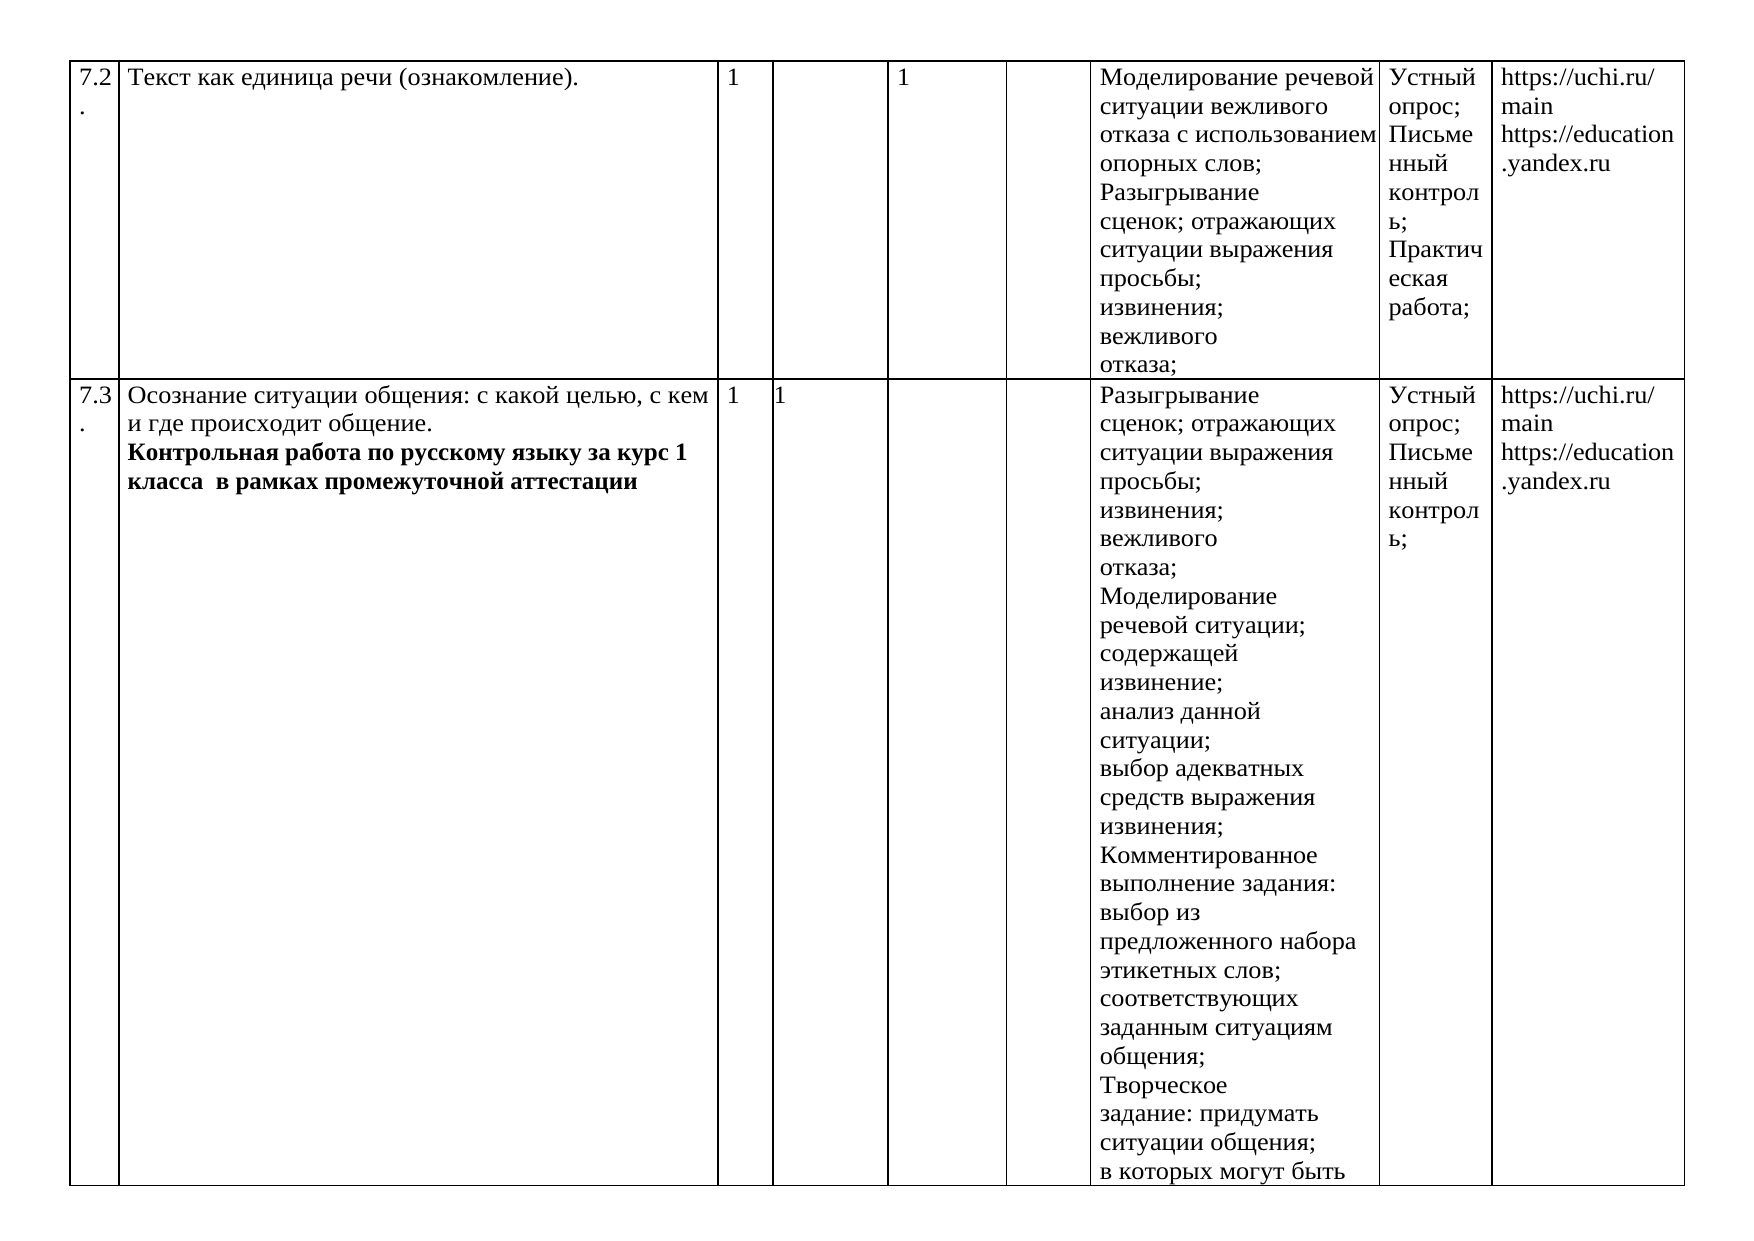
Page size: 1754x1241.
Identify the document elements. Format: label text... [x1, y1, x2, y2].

table_cell 1 [774, 380, 887, 1185]
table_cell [1380, 380, 1491, 1185]
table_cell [1493, 380, 1684, 1185]
table_cell [889, 380, 1006, 1185]
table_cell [120, 380, 717, 1185]
table_header Устный опрос; Письменный контроль; Практическая работа; [1380, 62, 1491, 378]
table_cell 7.3. [71, 380, 118, 1185]
table_header Текст как единица речи (ознакомление). [120, 62, 717, 378]
table_header Моделирование речевой ситуации вежливого отказа с использованием опорных слов; Разыгрывание сценок; отражающих ситуации выражения просьбы; извинения; вежливого отказа; [1091, 62, 1379, 378]
table_header [1007, 62, 1090, 378]
table_header 1 [719, 62, 772, 378]
table_header 1 [889, 62, 1006, 378]
table_cell 1 [719, 380, 772, 1185]
table_cell [1007, 380, 1090, 1185]
table_header [774, 62, 887, 378]
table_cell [1091, 380, 1379, 1185]
table_header https://uchi.ru/main https://education.yandex.ru [1493, 62, 1684, 378]
table_header 7.2. [71, 62, 118, 378]
